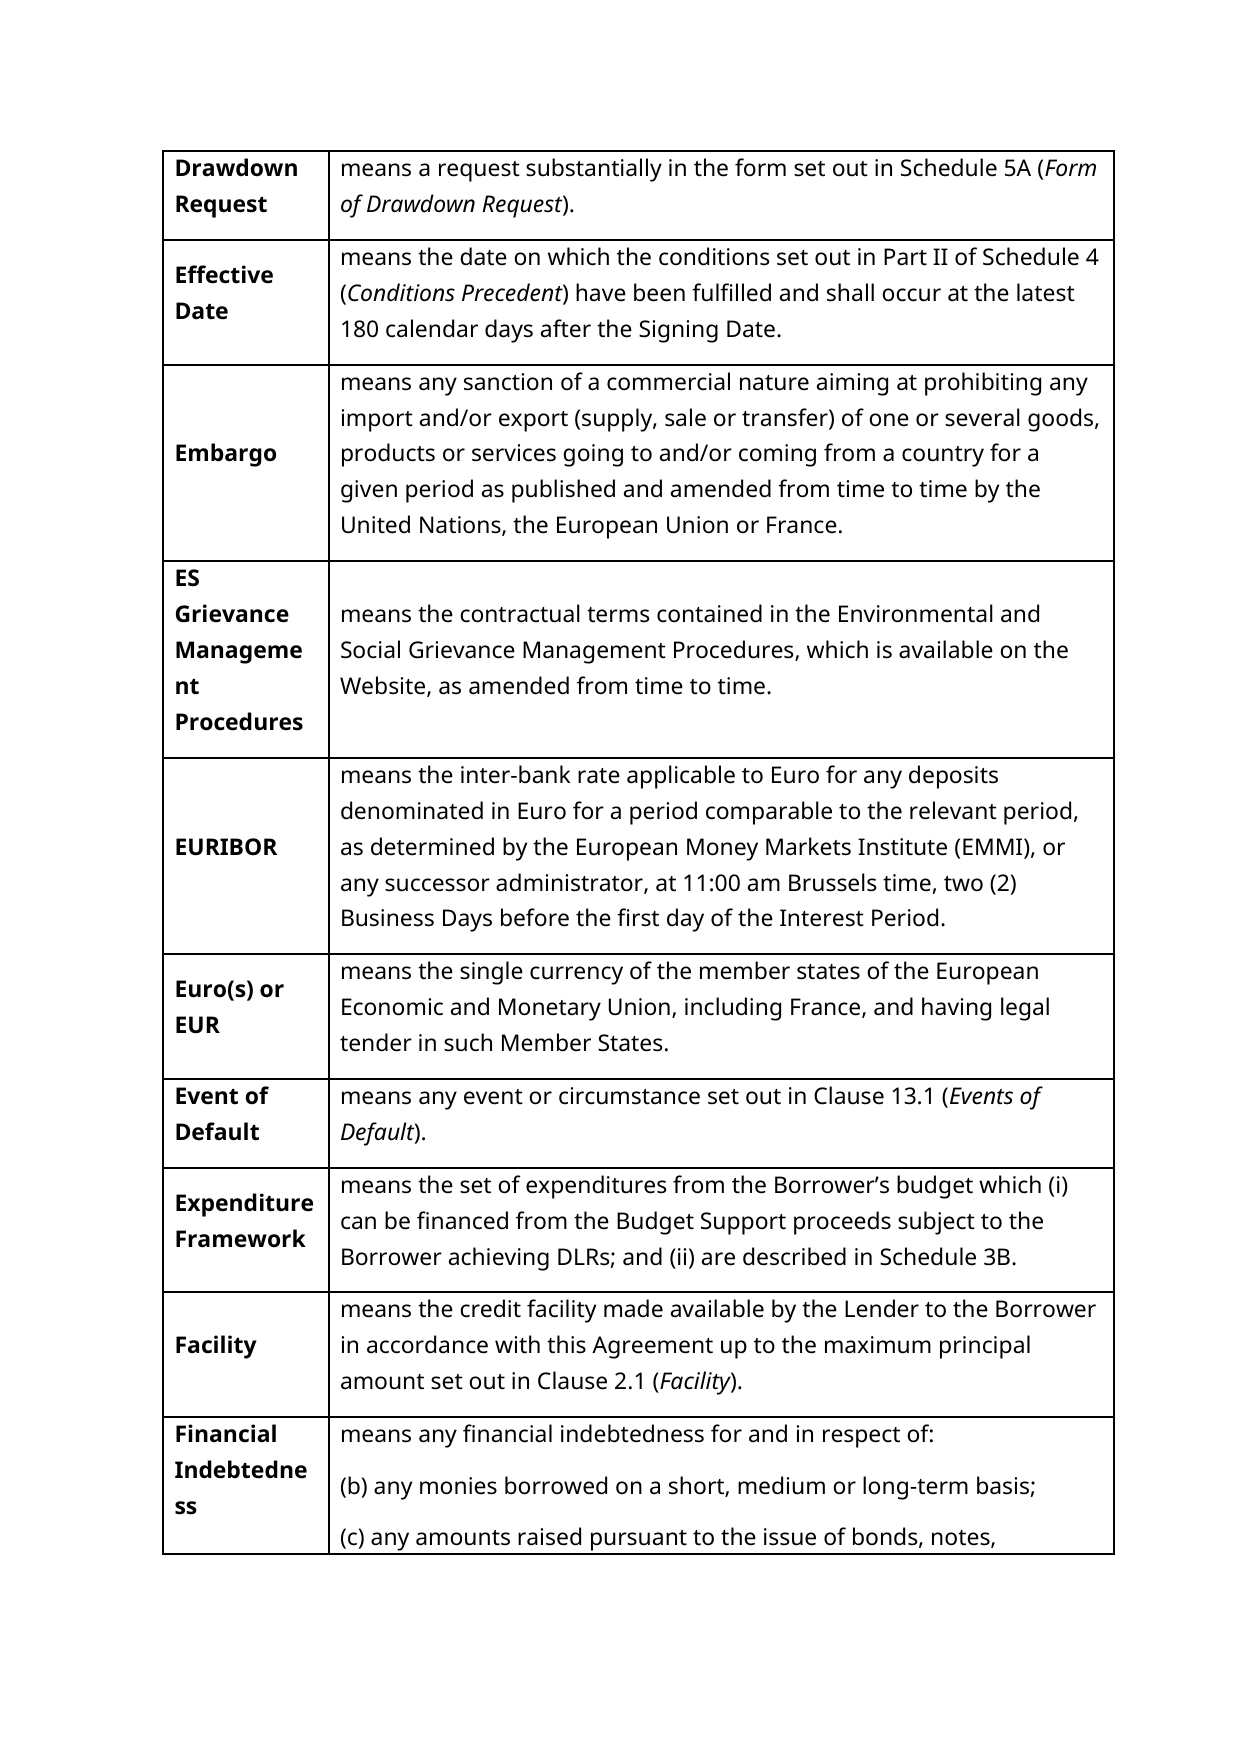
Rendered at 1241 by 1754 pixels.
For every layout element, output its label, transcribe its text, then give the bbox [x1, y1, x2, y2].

table_cell means a request substantially in the form set out in Schedule 5A (Form of Drawdown Request). [330, 152, 1113, 239]
table_cell means any event or circumstance set out in Clause 13.1 (Events of Default). [330, 1080, 1113, 1167]
table_cell means the date on which the conditions set out in Part II of Schedule 4 (Conditions Precedent) have been fulfilled and shall occur at the latest 180 calendar days after the Signing Date. [330, 241, 1113, 363]
table_cell Facility [164, 1293, 328, 1416]
table_cell Drawdown Request [164, 152, 328, 239]
table_cell means the set of expenditures from the Borrower’s budget which (i) can be financed from the Budget Support proceeds subject to the Borrower achieving DLRs; and (ii) are described in Schedule 3B. [330, 1169, 1113, 1291]
table_cell means the single currency of the member states of the European Economic and Monetary Union, including France, and having legal tender in such Member States. [330, 955, 1113, 1078]
table_cell means any sanction of a commercial nature aiming at prohibiting any import and/or export (supply, sale or transfer) of one or several goods, products or services going to and/or coming from a country for a given period as published and amended from time to time by the United Nations, the European Union or France. [330, 366, 1113, 560]
table_cell ES Grievance Management Procedures [164, 562, 328, 757]
table_cell means the inter-bank rate applicable to Euro for any deposits denominated in Euro for a period comparable to the relevant period, as determined by the European Money Markets Institute (EMMI), or any successor administrator, at 11:00 am Brussels time, two (2) Business Days before the first day of the Interest Period. [330, 759, 1113, 953]
table_cell Euro(s) or EUR [164, 955, 328, 1078]
table_cell Event of Default [164, 1080, 328, 1167]
table_cell Embargo [164, 366, 328, 560]
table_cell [164, 1418, 328, 1552]
table_cell means the credit facility made available by the Lender to the Borrower in accordance with this Agreement up to the maximum principal amount set out in Clause 2.1 (Facility). [330, 1293, 1113, 1416]
table_cell means the contractual terms contained in the Environmental and Social Grievance Management Procedures, which is available on the Website, as amended from time to time. [330, 562, 1113, 757]
table_cell Expenditure Framework [164, 1169, 328, 1291]
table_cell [330, 1418, 1113, 1552]
table_cell EURIBOR [164, 759, 328, 953]
table_cell Effective Date [164, 241, 328, 363]
